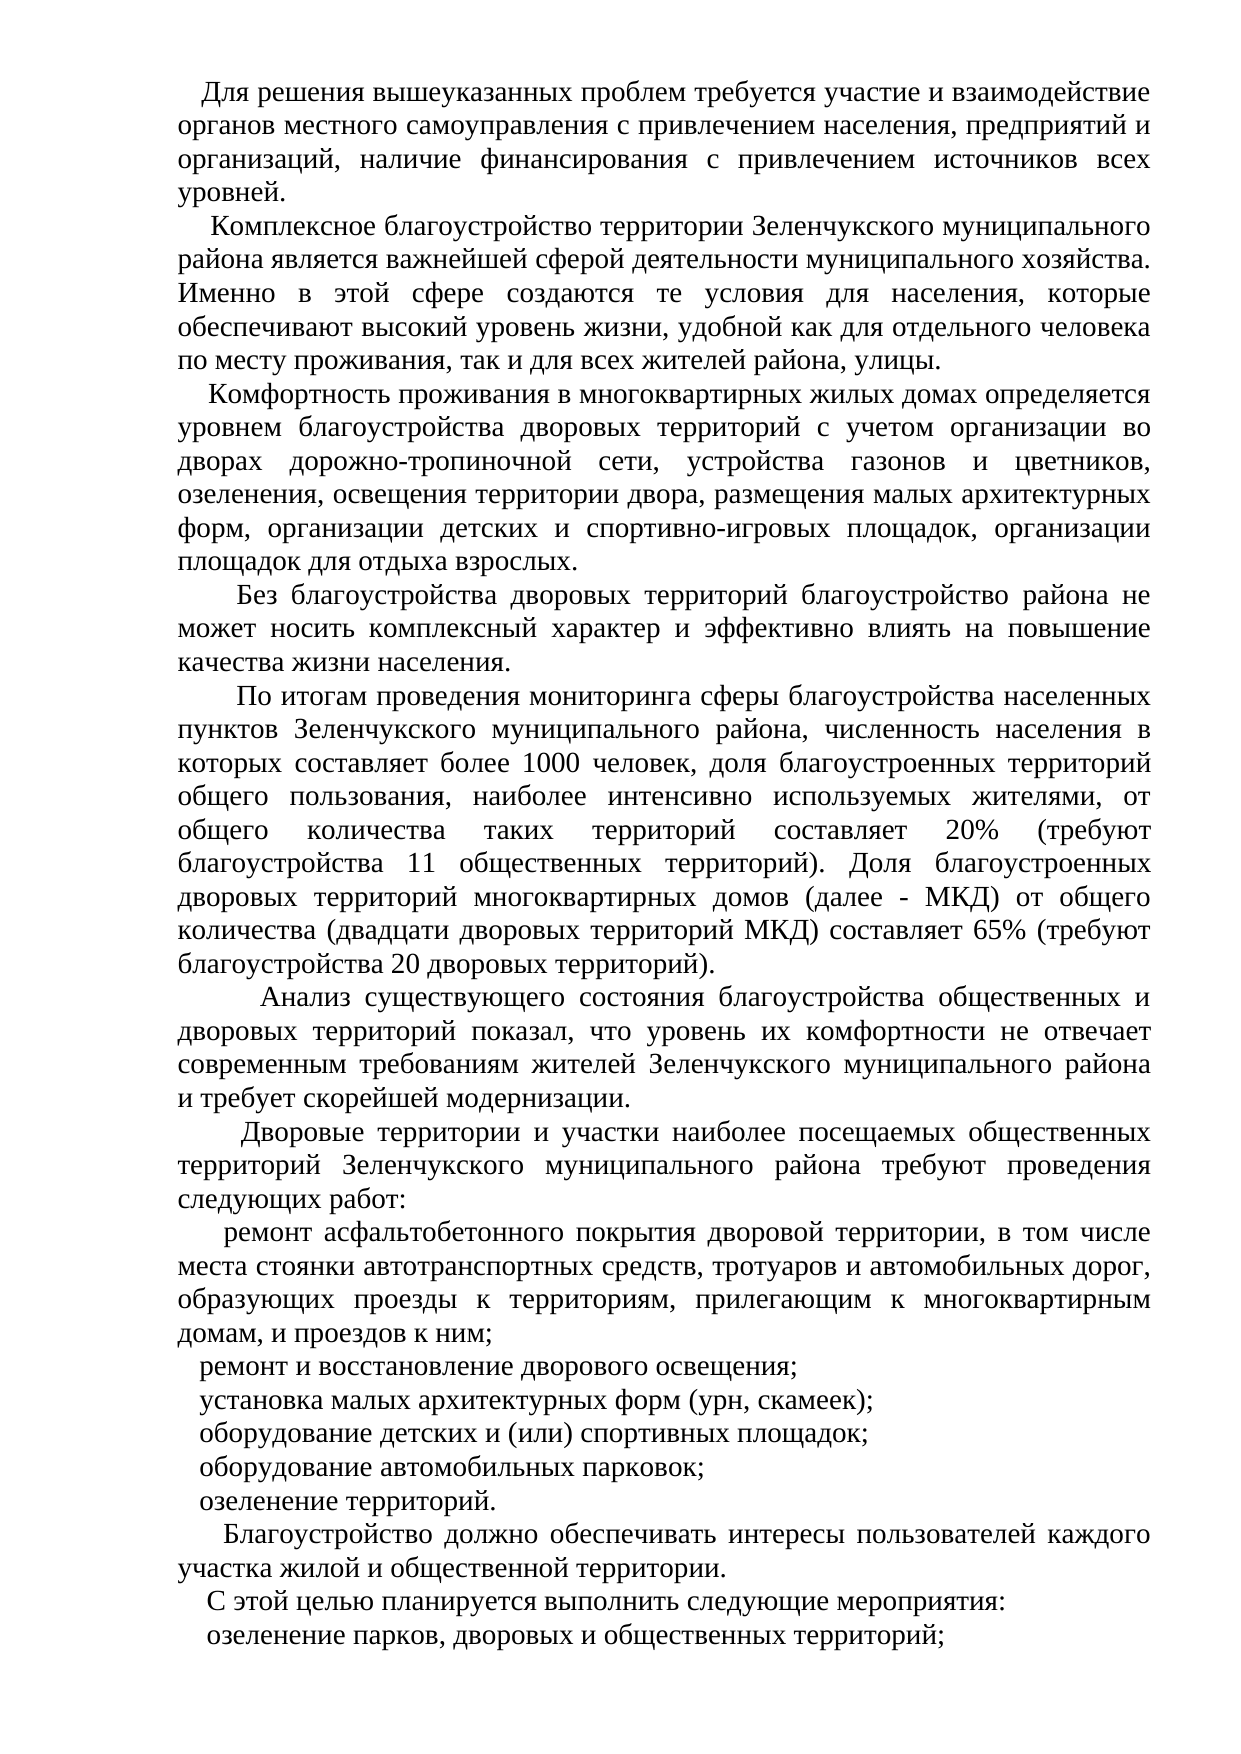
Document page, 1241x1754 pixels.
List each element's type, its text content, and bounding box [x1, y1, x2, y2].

text Дворовые территории и участки наиболее посещаемых общественных территорий Зеленчукского муниципального района требуют проведения следующих работ: [177, 1114, 1152, 1214]
text ремонт и восстановление дворового освещения; [177, 1348, 1152, 1382]
text озеленение парков, дворовых и общественных территорий; [177, 1617, 1152, 1650]
text С этой целью планируется выполнить следующие мероприятия: [177, 1583, 1152, 1617]
text ремонт асфальтобетонного покрытия дворовой территории, в том числе места стоянки автотранспортных средств, тротуаров и автомобильных дорог, образующих проезды к территориям, прилегающим к многоквартирным домам, и проездов к ним; [177, 1214, 1152, 1348]
text установка малых архитектурных форм (урн, скамеек); [177, 1382, 1152, 1416]
text По итогам проведения мониторинга сферы благоустройства населенных пунктов Зеленчукского муниципального района, численность населения в которых составляет более 1000 человек, доля благоустроенных территорий общего пользования, наиболее интенсивно используемых жителями, от общего количества таких территорий составляет 20% (требуют благоустройства 11 общественных территорий). Доля благоустроенных дворовых территорий многоквартирных домов (далее - МКД) от общего количества (двадцати дворовых территорий МКД) составляет 65% (требуют благоустройства 20 дворовых территорий). [177, 678, 1152, 979]
text оборудование автомобильных парковок; [177, 1449, 1152, 1483]
text Комплексное благоустройство территории Зеленчукского муниципального района является важнейшей сферой деятельности муниципального хозяйства. Именно в этой сфере создаются те условия для населения, которые обеспечивают высокий уровень жизни, удобной как для отдельного человека по месту проживания, так и для всех жителей района, улицы. [177, 208, 1152, 376]
text Комфортность проживания в многоквартирных жилых домах определяется уровнем благоустройства дворовых территорий с учетом организации во дворах дорожно-тропиночной сети, устройства газонов и цветников, озеленения, освещения территории двора, размещения малых архитектурных форм, организации детских и спортивно-игровых площадок, организации площадок для отдыха взрослых. [177, 376, 1152, 577]
text Для решения вышеуказанных проблем требуется участие и взаимодействие органов местного самоуправления с привлечением населения, предприятий и организаций, наличие финансирования с привлечением источников всех уровней. [177, 74, 1152, 208]
text Благоустройство должно обеспечивать интересы пользователей каждого участка жилой и общественной территории. [177, 1516, 1152, 1583]
text оборудование детских и (или) спортивных площадок; [177, 1416, 1152, 1449]
text Анализ существующего состояния благоустройства общественных и дворовых территорий показал, что уровень их комфортности не отвечает современным требованиям жителей Зеленчукского муниципального района и требует скорейшей модернизации. [177, 979, 1152, 1114]
text Без благоустройства дворовых территорий благоустройство района не может носить комплексный характер и эффективно влиять на повышение качества жизни населения. [177, 577, 1152, 678]
text озеленение территорий. [177, 1483, 1152, 1516]
